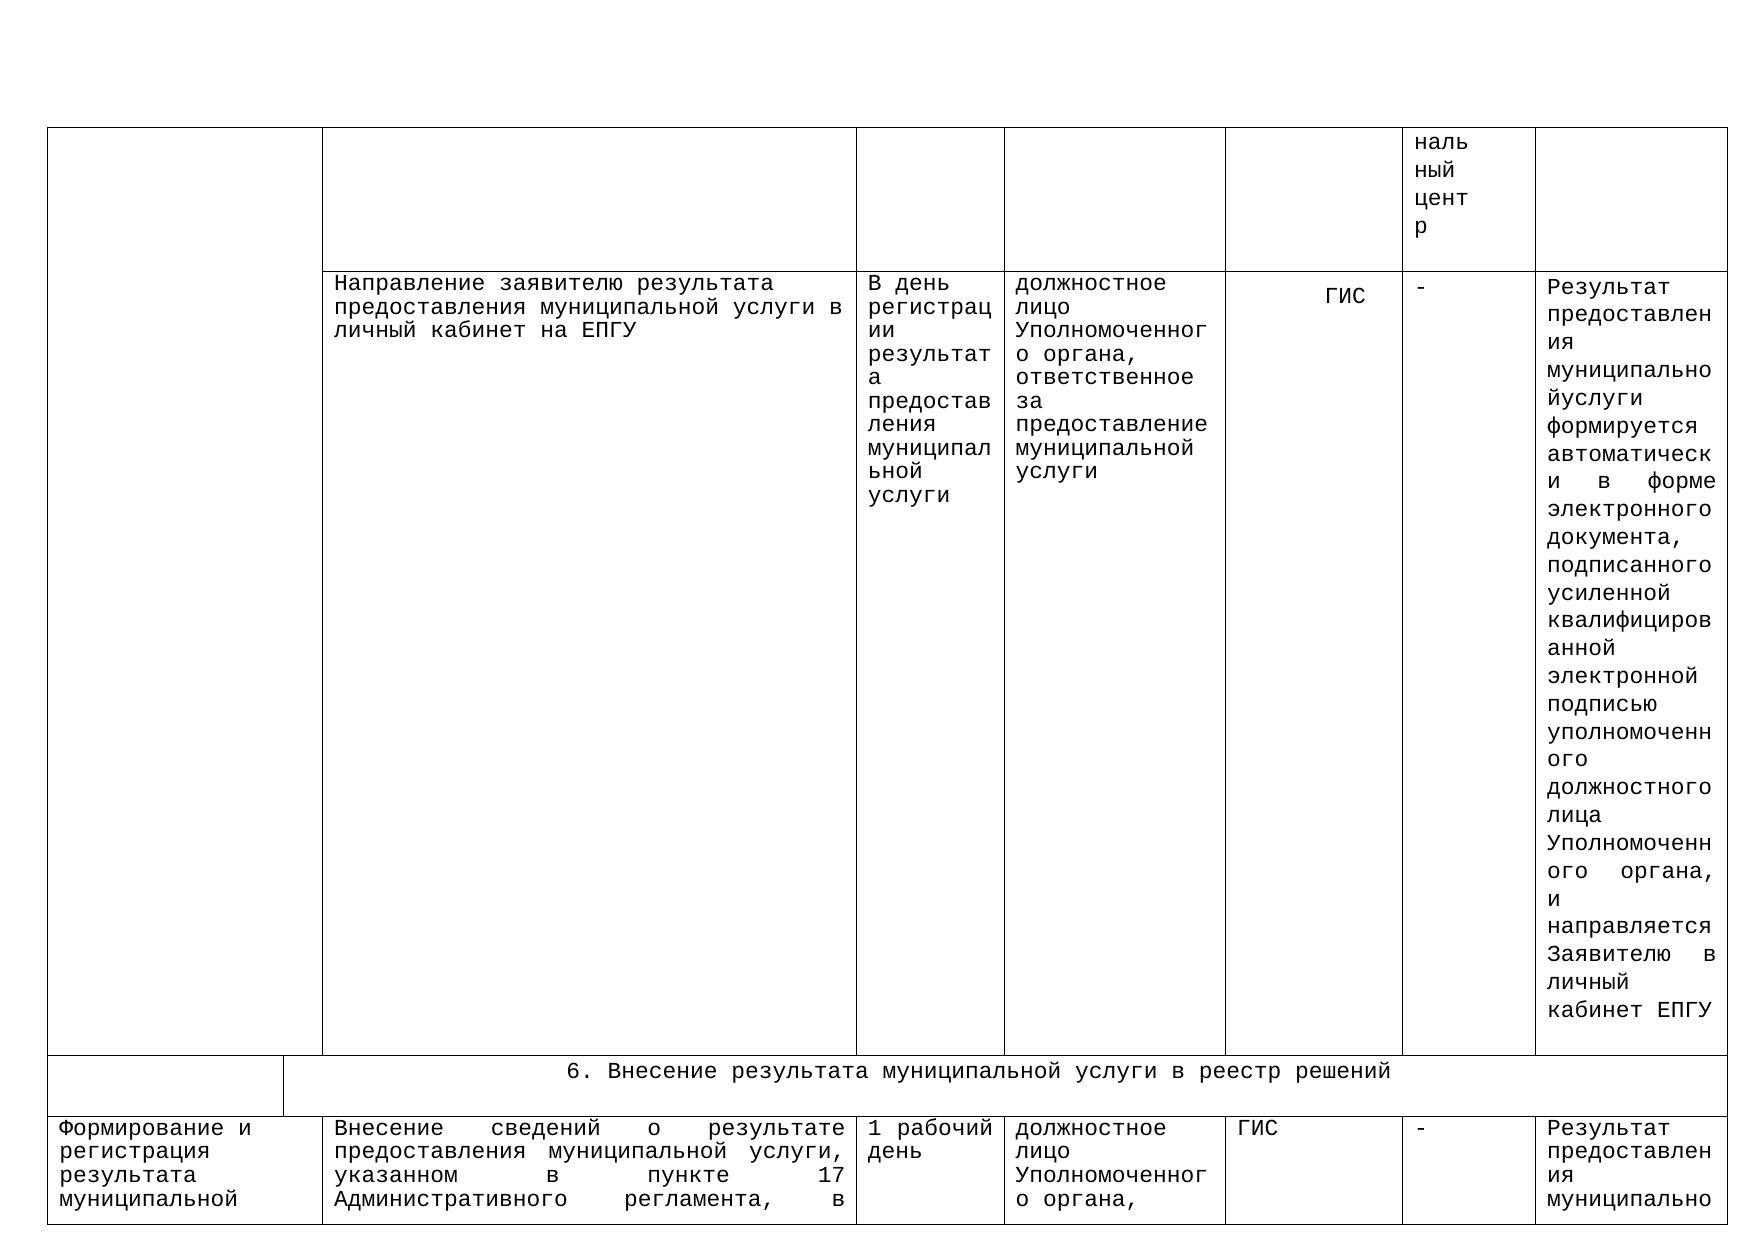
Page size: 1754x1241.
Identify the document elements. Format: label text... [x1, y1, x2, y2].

table_cell [48, 1056, 283, 1116]
table_cell - [1403, 272, 1535, 1055]
table_cell 1 рабочий день [857, 1117, 1004, 1224]
table_cell 6. Внесение результата муниципальной услуги в реестр решений [284, 1056, 1727, 1116]
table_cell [323, 1117, 856, 1224]
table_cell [1005, 1117, 1225, 1224]
table_cell Направление заявителю результата предоставления муниципальной услуги в личный кабинет на ЕПГУ [323, 272, 856, 1055]
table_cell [323, 128, 856, 271]
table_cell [1005, 128, 1225, 271]
table_cell должностное лицо Уполномоченного органа, ответственное за предоставление муниципальной услуги [1005, 272, 1225, 1055]
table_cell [1226, 128, 1402, 271]
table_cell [1403, 128, 1535, 271]
table_cell Результат предоставления муниципальнойуслуги формируется автоматически в форме электронного документа, подписанного усиленной квалифицированной электронной подписью уполномоченного должностного лица Уполномоченного органа, и направляется Заявителю в личный кабинет ЕПГУ [1536, 272, 1727, 1055]
table_cell ГИС [1226, 1117, 1402, 1224]
table_cell - [1403, 1117, 1535, 1224]
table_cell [1536, 128, 1727, 271]
table_cell ГИС [1226, 272, 1402, 1055]
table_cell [857, 128, 1004, 271]
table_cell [48, 1117, 322, 1224]
table_cell В день регистрации результата предоставления муниципальной услуги [857, 272, 1004, 1055]
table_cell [1536, 1117, 1727, 1224]
